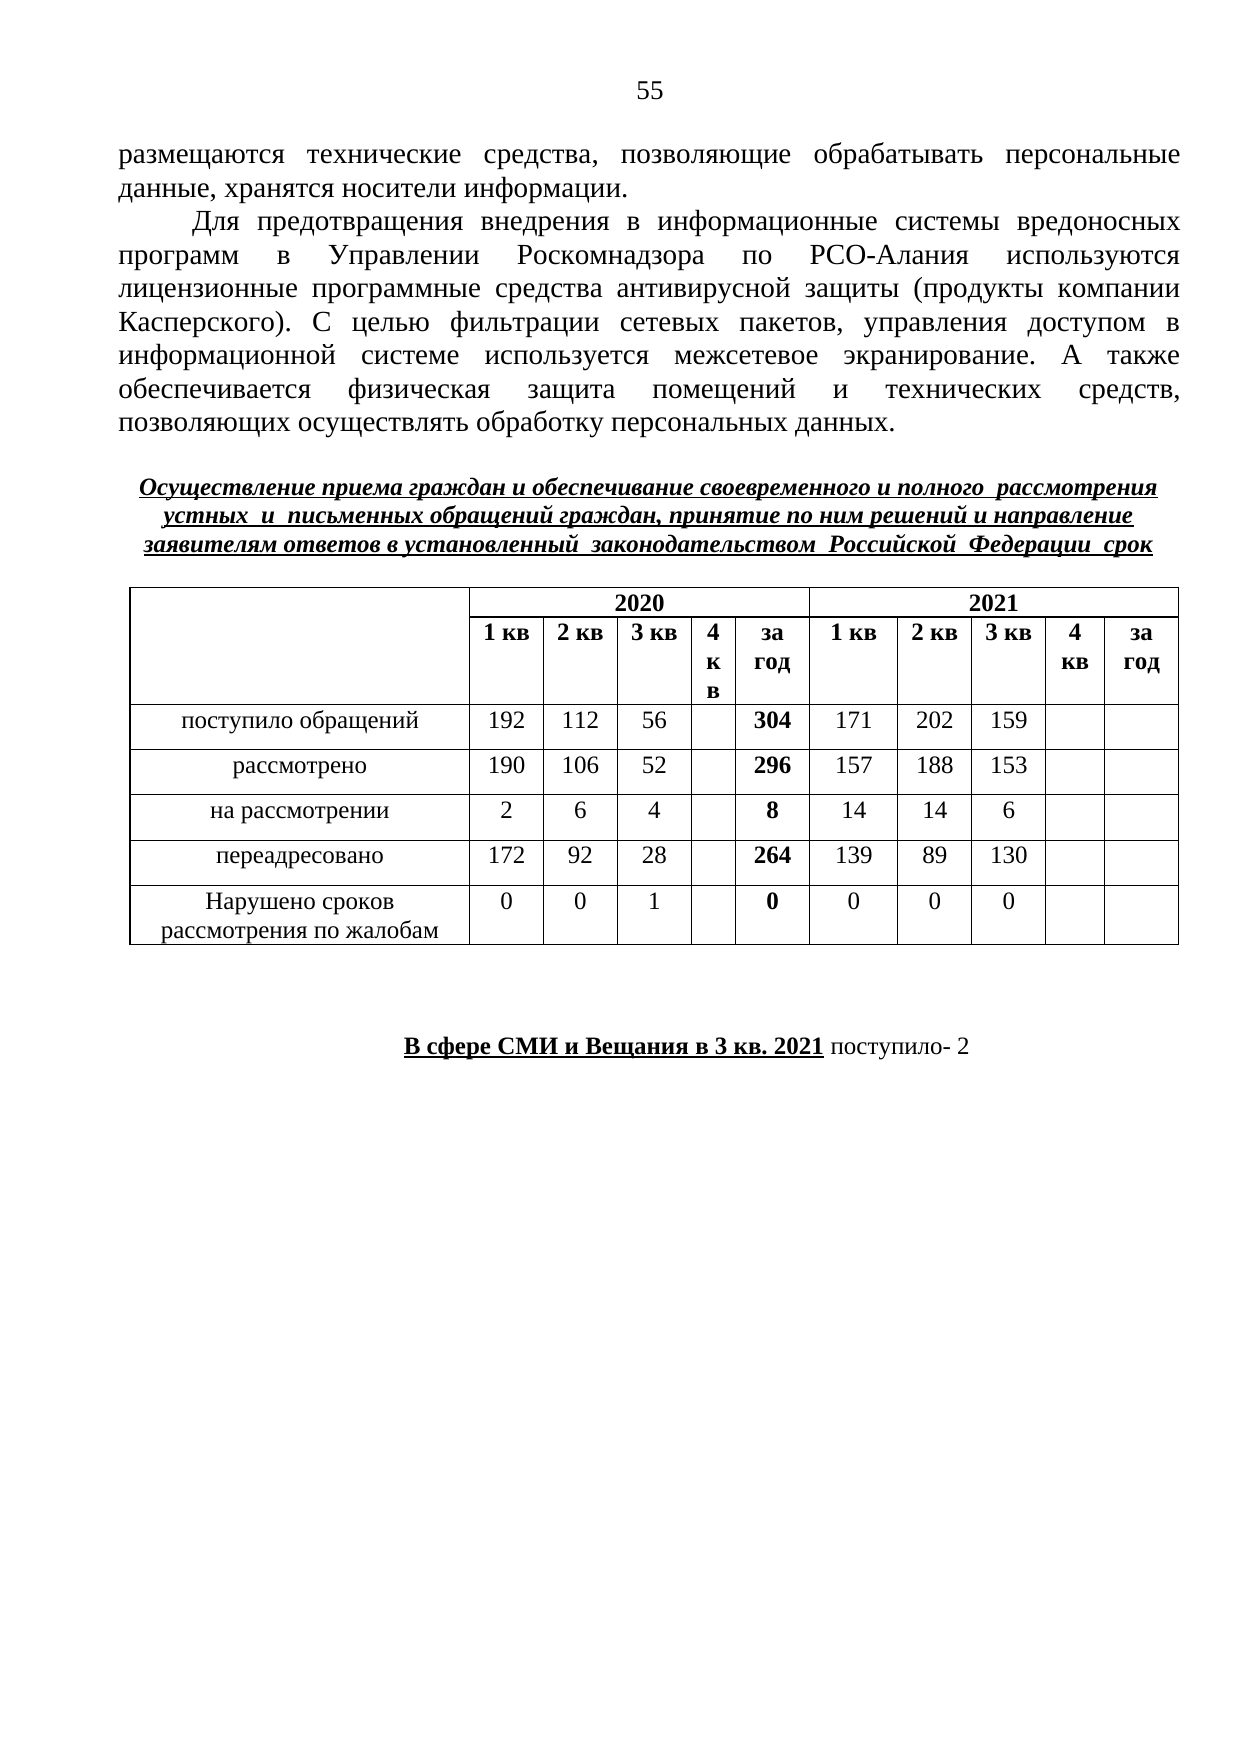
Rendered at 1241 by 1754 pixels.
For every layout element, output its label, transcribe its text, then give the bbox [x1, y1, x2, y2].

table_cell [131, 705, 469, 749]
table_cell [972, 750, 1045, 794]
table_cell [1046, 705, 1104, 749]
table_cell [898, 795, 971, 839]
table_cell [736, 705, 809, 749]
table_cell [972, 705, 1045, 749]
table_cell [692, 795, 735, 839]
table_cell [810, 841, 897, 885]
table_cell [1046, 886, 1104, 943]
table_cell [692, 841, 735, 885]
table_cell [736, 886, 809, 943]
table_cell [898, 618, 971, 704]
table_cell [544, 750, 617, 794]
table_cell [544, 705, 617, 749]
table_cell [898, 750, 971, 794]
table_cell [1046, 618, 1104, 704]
text Осуществление приема граждан и обеспечивание своевременного и полного рассмотрения устных и письменных обращений граждан, принятие по ним решений и направление заявителям ответов в установленный законодательством Российской Федерации срок [118, 472, 1181, 558]
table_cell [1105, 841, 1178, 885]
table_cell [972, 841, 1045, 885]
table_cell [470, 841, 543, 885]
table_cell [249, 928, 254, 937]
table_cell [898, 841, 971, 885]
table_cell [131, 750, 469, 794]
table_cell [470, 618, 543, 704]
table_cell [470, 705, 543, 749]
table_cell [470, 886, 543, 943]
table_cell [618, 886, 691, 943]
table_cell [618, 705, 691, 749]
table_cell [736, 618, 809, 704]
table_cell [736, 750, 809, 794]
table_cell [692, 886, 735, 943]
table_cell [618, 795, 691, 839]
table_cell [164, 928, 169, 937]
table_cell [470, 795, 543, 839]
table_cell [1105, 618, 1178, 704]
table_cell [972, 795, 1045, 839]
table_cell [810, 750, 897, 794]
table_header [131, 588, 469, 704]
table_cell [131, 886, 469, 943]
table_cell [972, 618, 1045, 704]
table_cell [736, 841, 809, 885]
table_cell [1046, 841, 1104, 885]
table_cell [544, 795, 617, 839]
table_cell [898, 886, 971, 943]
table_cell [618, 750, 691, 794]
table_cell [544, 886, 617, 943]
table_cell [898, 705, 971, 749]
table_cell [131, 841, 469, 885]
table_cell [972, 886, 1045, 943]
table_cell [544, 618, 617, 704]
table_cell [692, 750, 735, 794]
text В сфере СМИ и Вещания в 3 кв. 2021 поступило- 2 [118, 1031, 1181, 1060]
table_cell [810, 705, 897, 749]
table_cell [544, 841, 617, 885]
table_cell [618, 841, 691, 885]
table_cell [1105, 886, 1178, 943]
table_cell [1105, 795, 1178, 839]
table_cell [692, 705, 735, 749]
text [118, 136, 1181, 203]
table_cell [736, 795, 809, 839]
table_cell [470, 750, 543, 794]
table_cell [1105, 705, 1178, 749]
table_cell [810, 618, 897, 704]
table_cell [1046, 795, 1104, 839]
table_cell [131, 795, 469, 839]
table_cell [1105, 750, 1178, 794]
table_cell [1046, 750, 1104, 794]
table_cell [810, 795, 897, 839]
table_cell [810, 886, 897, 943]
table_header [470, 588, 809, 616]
text Для предотвращения внедрения в информационные системы вредоносных программ в Управлении Роскомнадзора по РСО-Алания используются лицензионные программные средства антивирусной защиты (продукты компании Касперского). С целью фильтрации сетевых пакетов, управления доступом в информационной системе используется межсетевое экранирование. А также обеспечивается физическая защита помещений и технических средств, позволяющих осуществлять обработку персональных данных. [118, 203, 1181, 438]
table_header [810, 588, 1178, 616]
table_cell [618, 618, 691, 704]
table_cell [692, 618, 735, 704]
